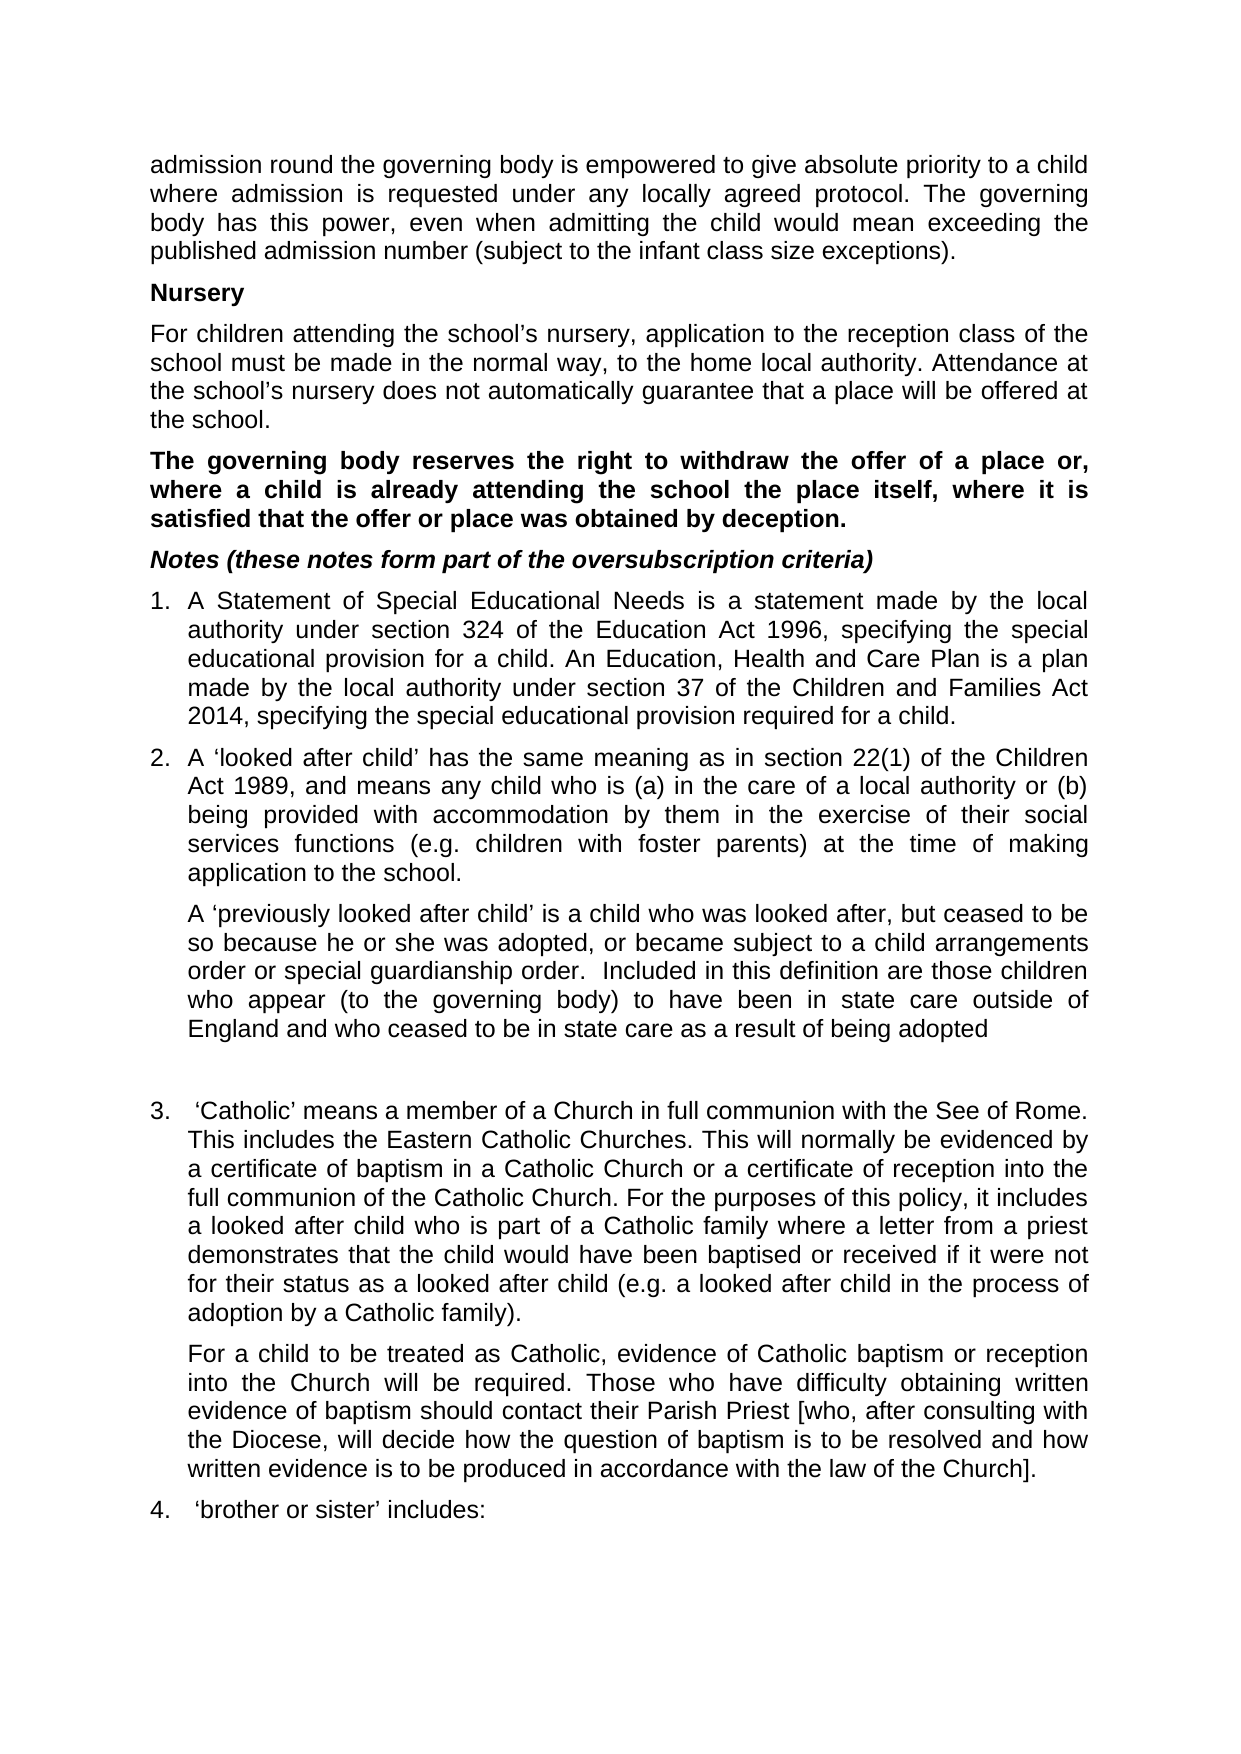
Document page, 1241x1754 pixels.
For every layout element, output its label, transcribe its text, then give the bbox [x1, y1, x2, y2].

list A Statement of Special Educational Needs is a statement made by the local authority under section 324 of the Education Act 1996, specifying the special educational provision for a child. An Education, Health and Care Plan is a plan made by the local authority under section 37 of the Children and Families Act 2014, specifying the special educational provision required for a child. [150, 586, 1090, 730]
text The governing body reserves the right to withdraw the offer of a place or, where a child is already attending the school the place itself, where it is satisfied that the offer or place was obtained by deception. [150, 446, 1090, 532]
text For children attending the school’s nursery, application to the reception class of the school must be made in the normal way, to the home local authority. Attendance at the school’s nursery does not automatically guarantee that a place will be offered at the school. [150, 319, 1090, 434]
text Nursery [150, 277, 1090, 306]
list A ‘looked after child’ has the same meaning as in section 22(1) of the Children Act 1989, and means any child who is (a) in the care of a local authority or (b) being provided with accommodation by them in the exercise of their social services functions (e.g. children with foster parents) at the time of making application to the school. [150, 742, 1090, 886]
text Notes (these notes form part of the oversubscription criteria) [150, 545, 1090, 574]
text A ‘previously looked after child’ is a child who was looked after, but ceased to be so because he or she was adopted, or became subject to a child arrangements order or special guardianship order. Included in this definition are those children who appear (to the governing body) to have been in state care outside of England and who ceased to be in state care as a result of being adopted [187, 899, 1090, 1042]
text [150, 150, 1090, 265]
list ‘Catholic’ means a member of a Church in full communion with the See of Rome. This includes the Eastern Catholic Churches. This will normally be evidenced by a certificate of baptism in a Catholic Church or a certificate of reception into the full communion of the Catholic Church. For the purposes of this policy, it includes a looked after child who is part of a Catholic family where a letter from a priest demonstrates that the child would have been baptised or received if it were not for their status as a looked after child (e.g. a looked after child in the process of adoption by a Catholic family). [150, 1096, 1090, 1326]
text For a child to be treated as Catholic, evidence of Catholic baptism or reception into the Church will be required. Those who have difficulty obtaining written evidence of baptism should contact their Parish Priest [who, after consulting with the Diocese, will decide how the question of baptism is to be resolved and how written evidence is to be produced in accordance with the law of the Church]. [187, 1339, 1090, 1482]
list ‘brother or sister’ includes: [150, 1495, 1090, 1524]
